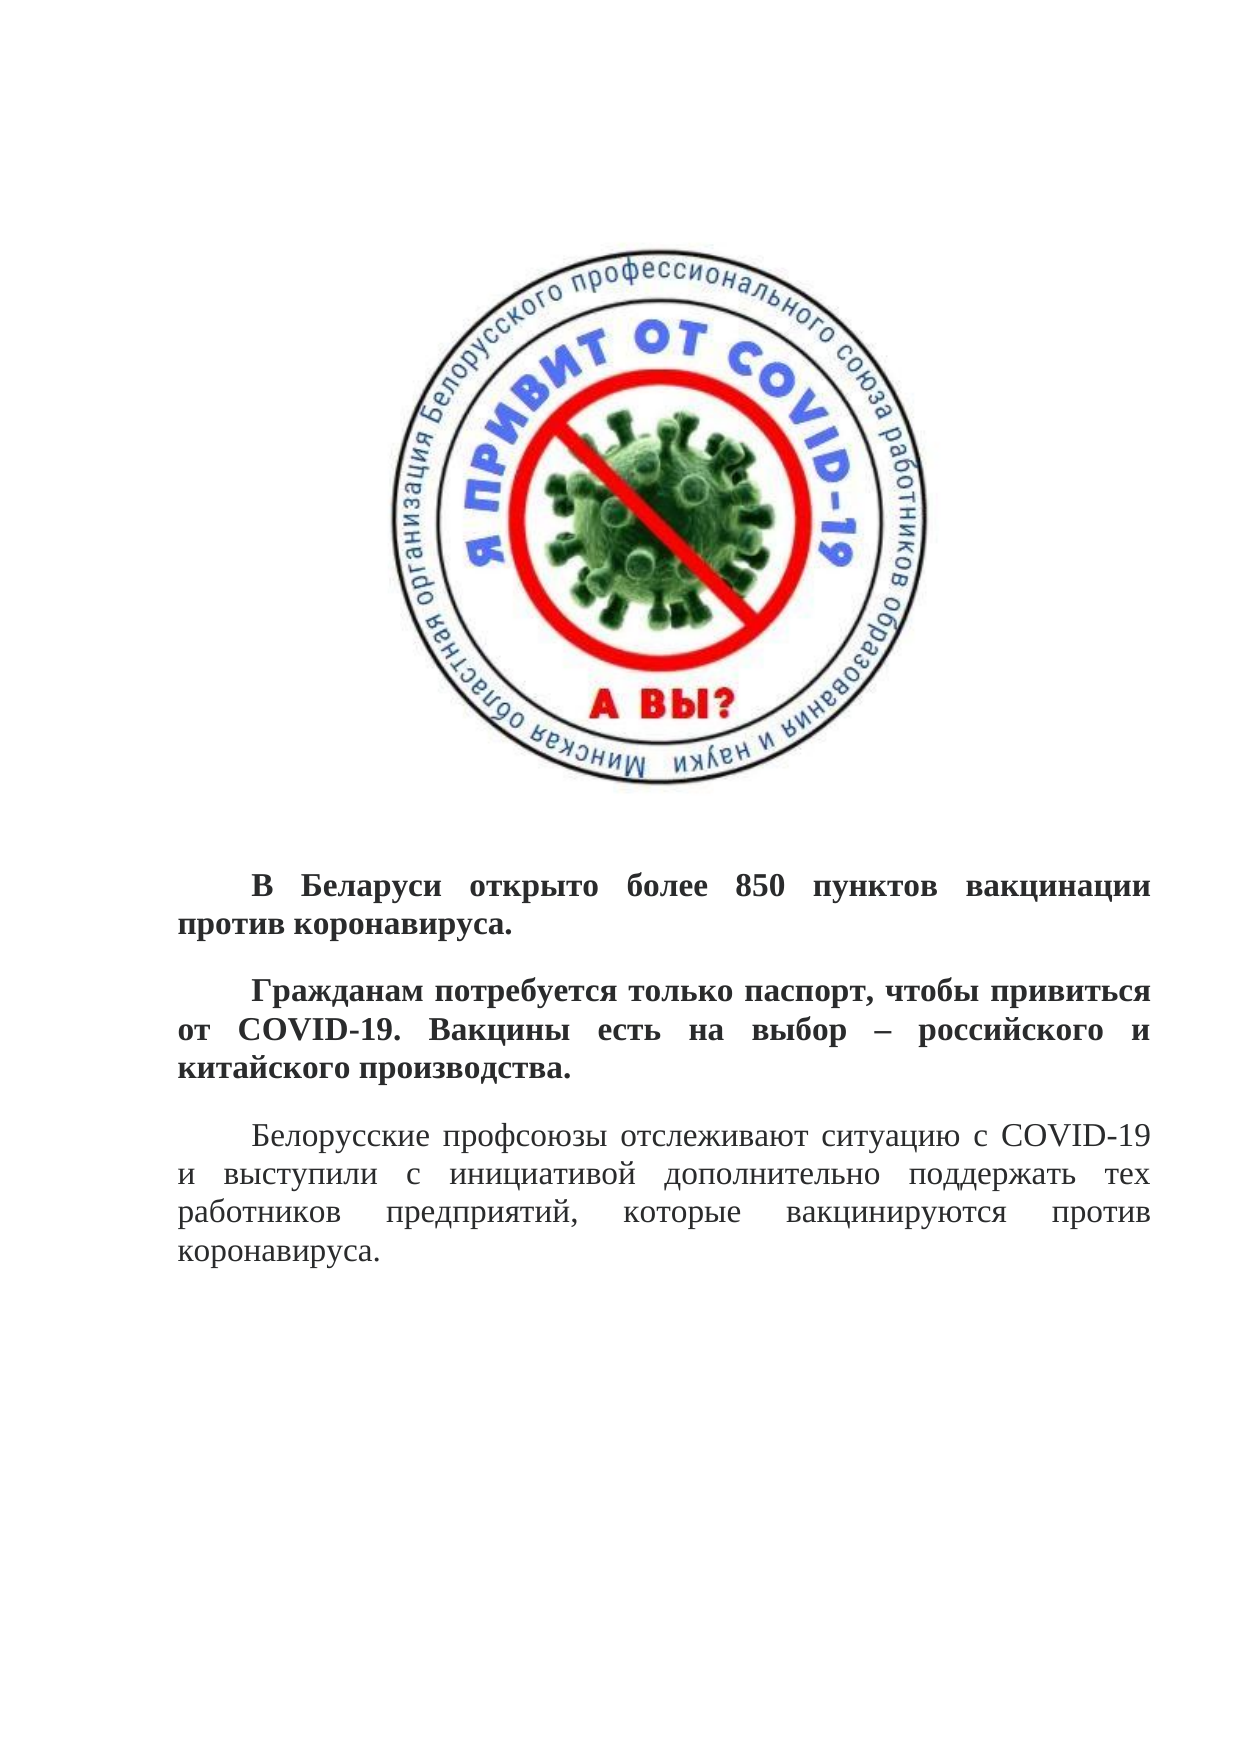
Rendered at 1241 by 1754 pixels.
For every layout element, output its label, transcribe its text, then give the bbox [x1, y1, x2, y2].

text В Беларуси открыто более 850 пунктов вакцинации против коронавируса. [177, 865, 1152, 942]
picture [363, 218, 966, 836]
text Белорусские профсоюзы отслеживают ситуацию с COVID-19 и выступили с инициативой дополнительно поддержать тех работников предприятий, которые вакцинируются против коронавируса. [177, 1115, 1152, 1268]
text Гражданам потребуется только паспорт, чтобы привиться от COVID-19. Вакцины есть на выбор – российского и китайского производства. [177, 971, 1152, 1086]
